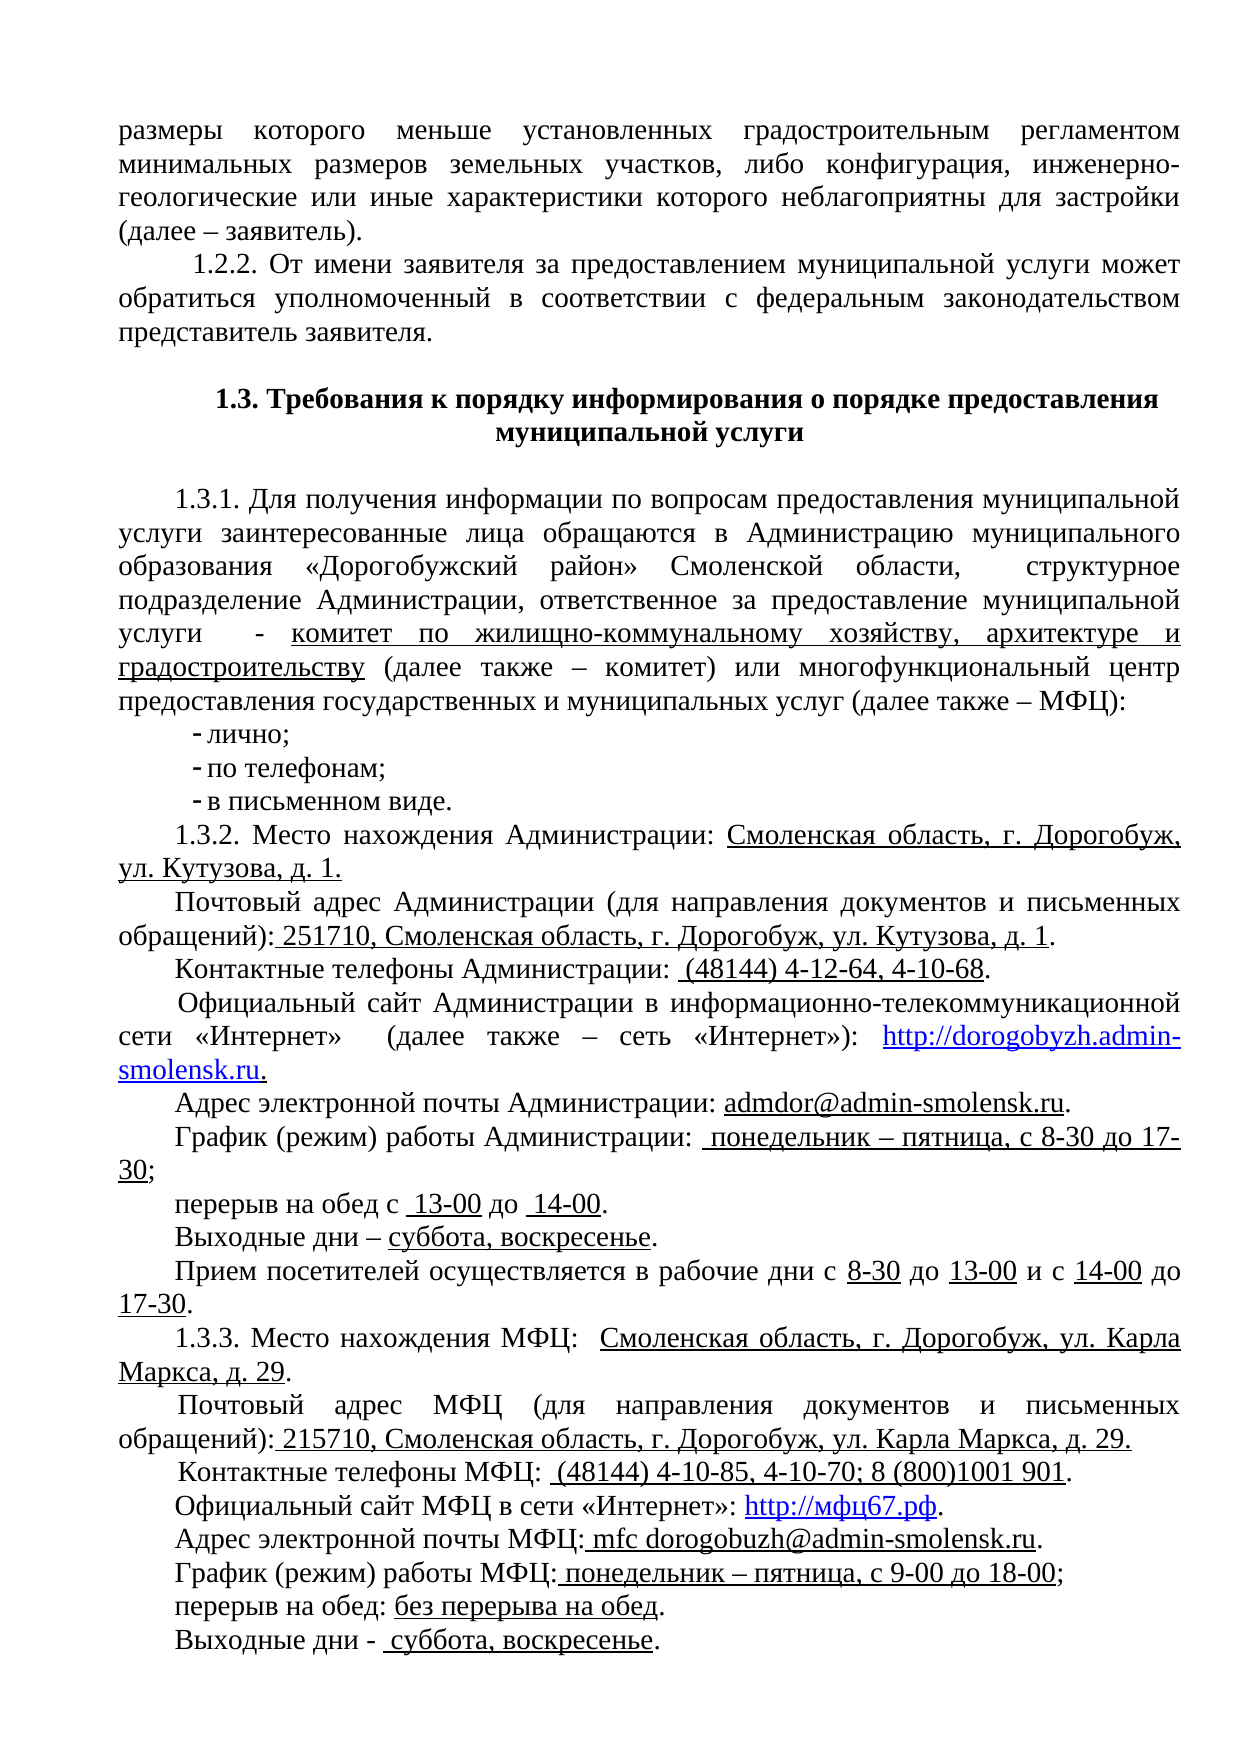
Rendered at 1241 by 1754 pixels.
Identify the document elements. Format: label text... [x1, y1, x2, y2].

text Выходные дни - суббота, воскресенье. [118, 1622, 1181, 1656]
text Почтовый адрес Администрации (для направления документов и письменных обращений): 251710, Смоленская область, г. Дорогобуж, ул. Кутузова, д. 1. [118, 884, 1181, 951]
text Почтовый адрес МФЦ (для направления документов и письменных обращений): 215710, Смоленская область, г. Дорогобуж, ул. Карла Маркса, д. 29. [118, 1387, 1181, 1454]
list лично; [192, 716, 1181, 750]
list по телефонам; [192, 750, 1181, 783]
text перерыв на обед: без перерыва на обед. [118, 1588, 1181, 1622]
text Официальный сайт МФЦ в сети «Интернет»: http://мфц67.рф. [118, 1488, 1181, 1521]
text 1.3.3. Место нахождения МФЦ: Смоленская область, г. Дорогобуж, ул. Карла Маркса, д. 29. [118, 1320, 1181, 1387]
text Официальный сайт Администрации в информационно-телекоммуникационной сети «Интернет» (далее также – сеть «Интернет»): http://dorogobyzh.admin-smolensk.ru. [118, 985, 1181, 1085]
text 1.3. Требования к порядку информирования о порядке предоставления муниципальной услуги [118, 381, 1181, 448]
text перерыв на обед с 13-00 до 14-00. [118, 1186, 1181, 1219]
text Контактные телефоны Администрации: (48144) 4-12-64, 4-10-68. [118, 951, 1181, 985]
text Выходные дни – суббота, воскресенье. [118, 1219, 1181, 1253]
list в письменном виде. [192, 783, 1181, 817]
text Контактные телефоны МФЦ: (48144) 4-10-85, 4-10-70; 8 (800)1001 901. [118, 1454, 1181, 1488]
text Адрес электронной почты МФЦ: mfc dorogobuzh@admin-smolensk.ru. [118, 1521, 1181, 1555]
text Адрес электронной почты Администрации: admdor@admin-smolensk.ru. [118, 1085, 1181, 1119]
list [118, 112, 1181, 247]
text Прием посетителей осуществляется в рабочие дни с 8-30 до 13-00 и с 14-00 до 17-30. [118, 1253, 1181, 1320]
text График (режим) работы Администрации: понедельник – пятница, с 8-30 до 17-30; [118, 1119, 1181, 1186]
text 1.3.1. Для получения информации по вопросам предоставления муниципальной услуги заинтересованные лица обращаются в Администрацию муниципального образования «Дорогобужский район» Смоленской области, структурное подразделение Администрации, ответственное за предоставление муниципальной услуги - комитет по жилищно-коммунальному хозяйству, архитектуре и градостроительству (далее также – комитет) или многофункциональный центр предоставления государственных и муниципальных услуг (далее также – МФЦ): [118, 481, 1181, 716]
text 1.2.2. От имени заявителя за предоставлением муниципальной услуги может обратиться уполномоченный в соответствии с федеральным законодательством представитель заявителя. [118, 247, 1181, 347]
text График (режим) работы МФЦ: понедельник – пятница, с 9-00 до 18-00; [118, 1555, 1181, 1588]
text 1.3.2. Место нахождения Администрации: Смоленская область, г. Дорогобуж, ул. Кутузова, д. 1. [118, 817, 1181, 884]
